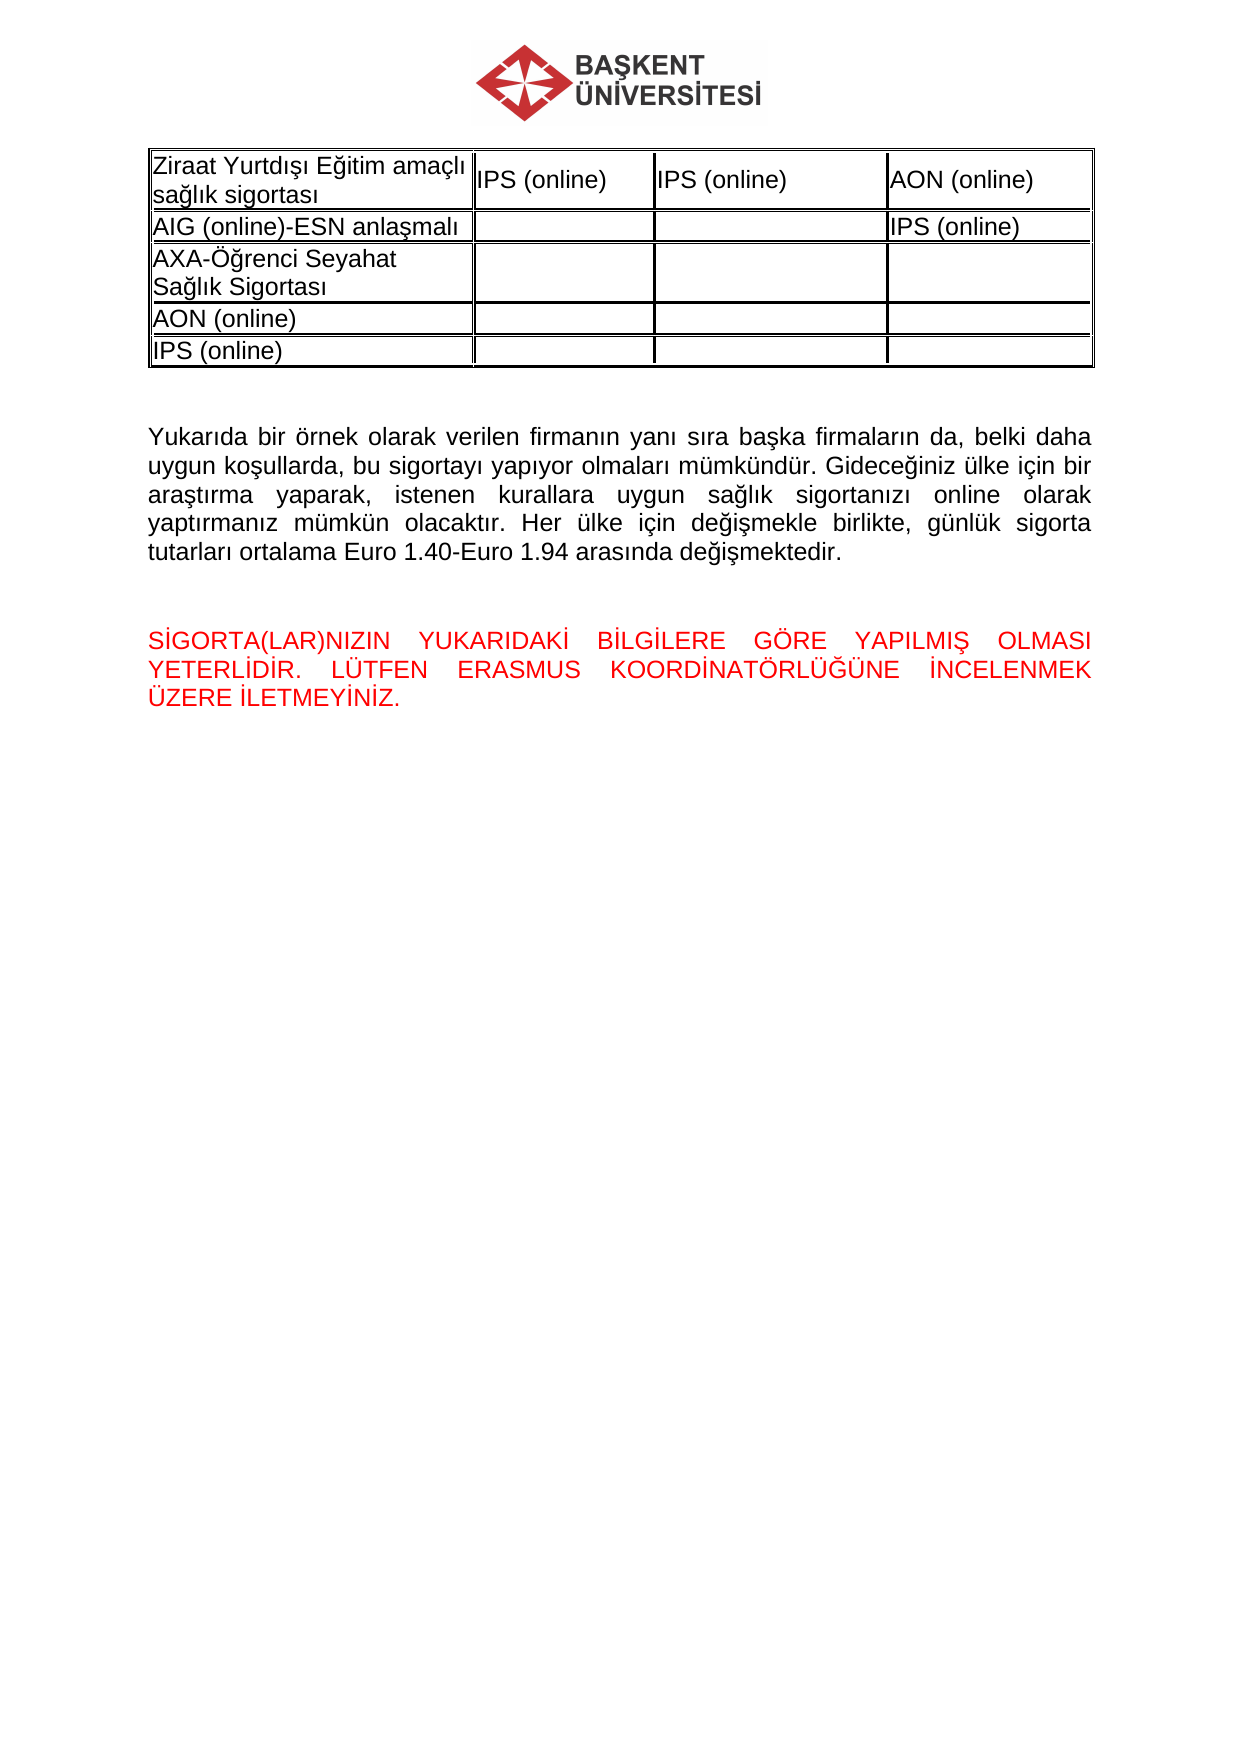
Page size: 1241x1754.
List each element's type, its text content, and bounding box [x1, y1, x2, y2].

table_cell [887, 333, 1092, 365]
table_cell IPS (online) [152, 333, 474, 365]
table_cell [476, 212, 653, 240]
table_cell [656, 212, 886, 240]
table_cell Ziraat Yurtdışı Eğitim amaçlı sağlık sigortası [150, 149, 474, 208]
table_cell IPS (online) [474, 151, 654, 208]
table_cell [889, 240, 1092, 301]
table_cell [656, 304, 886, 333]
table_cell AON (online) [887, 151, 1092, 208]
table_cell AON (online) [152, 301, 472, 333]
table_cell AIG (online)-ESN anlaşmalı [152, 208, 472, 240]
table_cell IPS (online) [889, 208, 1092, 240]
text SİGORTA(LAR)NIZIN YUKARIDAKİ BİLGİLERE GÖRE YAPILMIŞ OLMASI YETERLİDİR. LÜTFEN ERASMUS KOORDİNATÖRLÜĞÜNE İNCELENMEK ÜZERE İLETMEYİNİZ. [148, 683, 1093, 712]
table_cell AXA-Öğrenci Seyahat Sağlık Sigortası [152, 240, 472, 301]
table_cell [654, 337, 887, 365]
table_cell IPS (online) [654, 151, 887, 208]
table_cell [476, 304, 653, 333]
table_cell [889, 301, 1092, 333]
table_cell [476, 244, 653, 301]
table_cell [474, 337, 654, 365]
text Yukarıda bir örnek olarak verilen firmanın yanı sıra başka firmaların da, belki daha uygun koşullarda, bu sigortayı yapıyor olmaları mümkündür. Gideceğiniz ülke için bir araştırma yaparak, istenen kurallara uygun sağlık sigortanızı online olarak yaptırmanız mümkün olacaktır. Her ülke için değişmekle birlikte, günlük sigorta tutarları ortalama Euro 1.40-Euro 1.94 arasında değişmektedir. [148, 422, 1093, 566]
picture [471, 40, 768, 126]
table_cell [656, 244, 886, 301]
